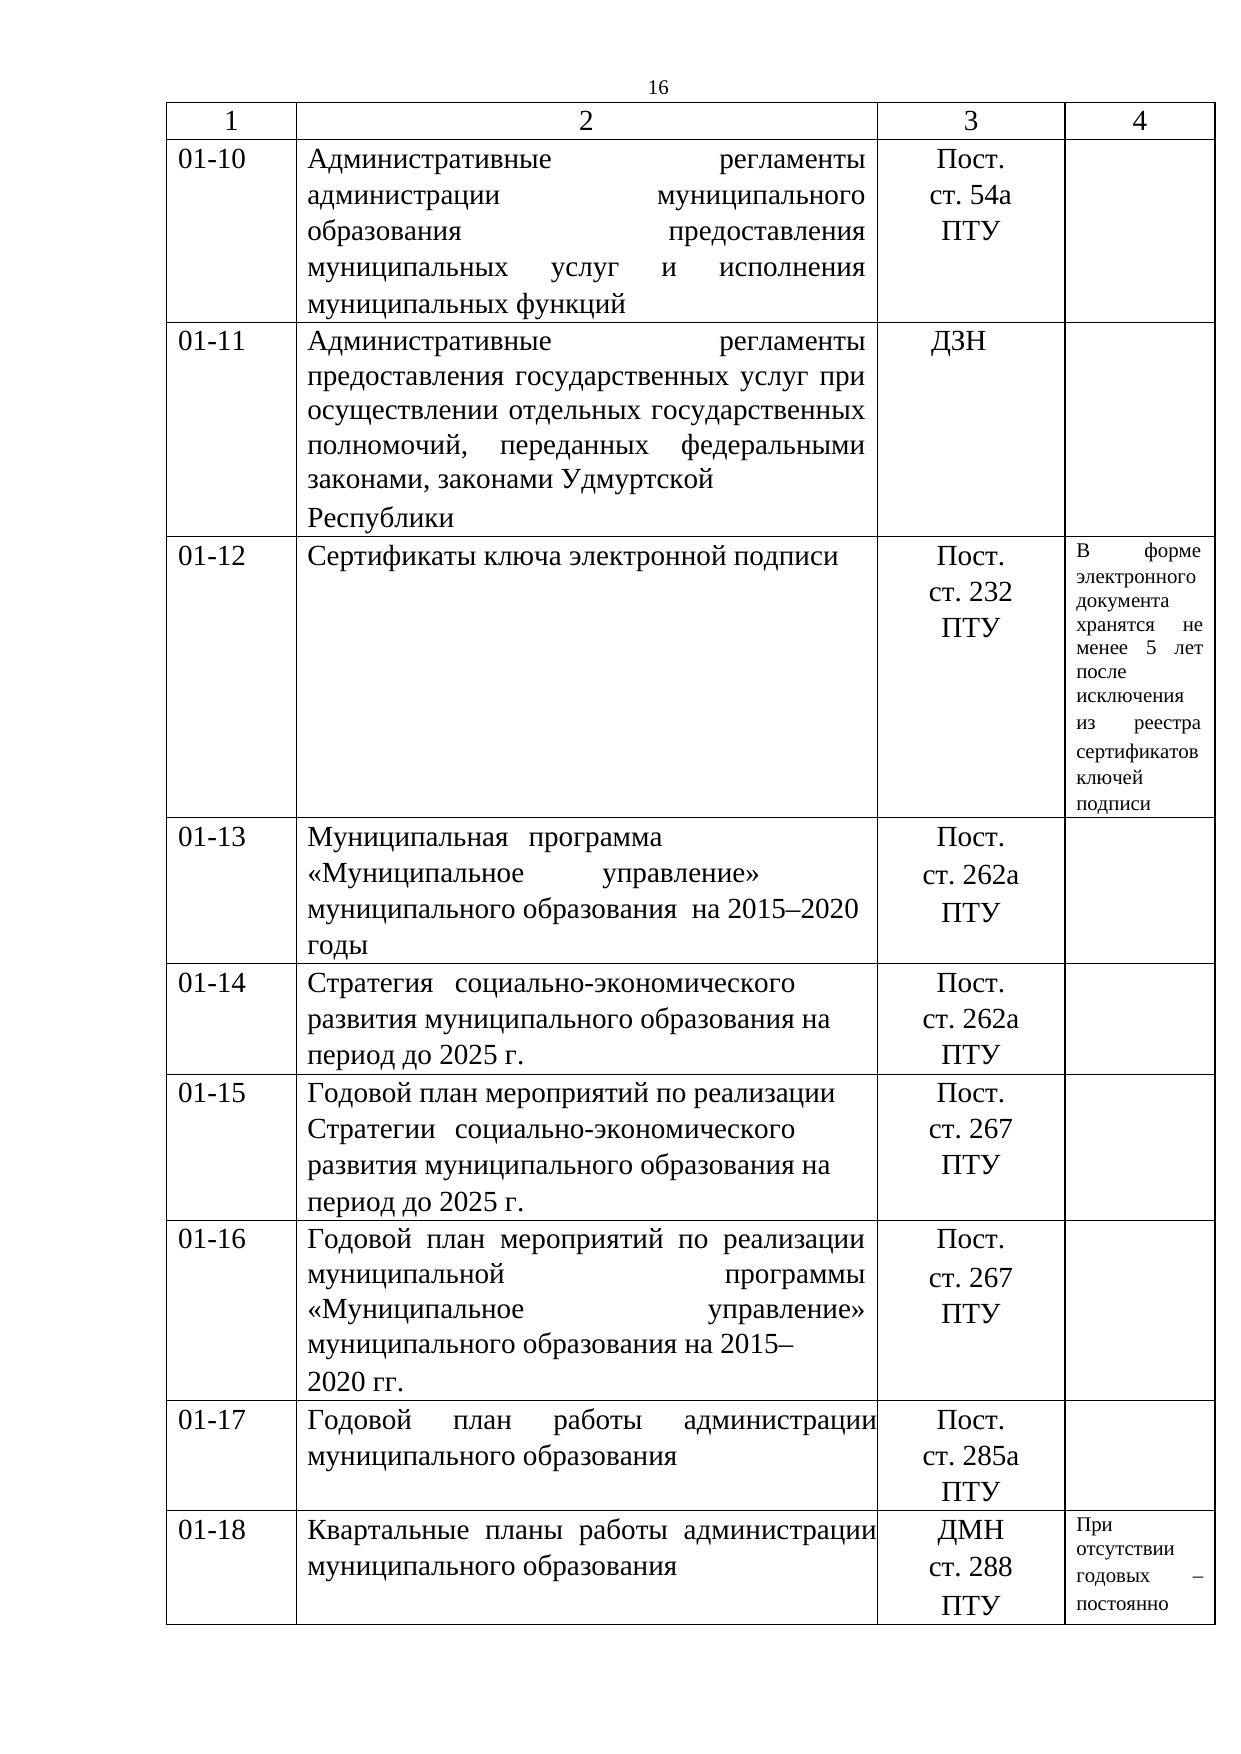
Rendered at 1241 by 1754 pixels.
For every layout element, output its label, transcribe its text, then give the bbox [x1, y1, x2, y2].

table_cell При отсутствии годовых – постоянно [1066, 1511, 1214, 1624]
table_cell Годовой план мероприятий по реализации Стратегии социально-экономического развития муниципального образования на период до 2025 г. [297, 1075, 877, 1220]
table_cell 01-14 [167, 964, 296, 1073]
table_cell 01-13 [167, 818, 296, 963]
table_cell Годовой план работы администрации муниципального образования [297, 1401, 877, 1510]
table_cell [1066, 1221, 1214, 1400]
table_header 3 [878, 103, 1064, 139]
table_header 4 [1066, 103, 1214, 139]
table_cell 01-16 [167, 1221, 296, 1400]
table_cell [1066, 818, 1214, 963]
table_cell Пост. ст. 285а ПТУ [878, 1401, 1064, 1510]
table_cell Пост. ст. 267 ПТУ [878, 1221, 1064, 1400]
table_cell [1066, 964, 1214, 1073]
table_cell Квартальные планы работы администрации муниципального образования [297, 1511, 877, 1624]
table_cell Годовой план мероприятий по реализации муниципальной программы «Муниципальное управление» муниципального образования на 2015– 2020 гг. [297, 1221, 877, 1400]
table_cell В форме электронного документа хранятся не менее 5 лет после исключения из реестра сертификатов ключей подписи [1066, 537, 1214, 817]
table_cell ДЗН [878, 323, 1064, 536]
table_cell ДМН ст. 288 ПТУ [878, 1511, 1064, 1624]
table_cell 01-18 [167, 1511, 296, 1624]
table_cell Пост. ст. 262а ПТУ [878, 818, 1064, 963]
table_header 2 [297, 103, 877, 139]
table_cell 01-17 [167, 1401, 296, 1510]
table_cell [1066, 1401, 1214, 1510]
table_cell Пост. ст. 262а ПТУ [878, 964, 1064, 1073]
table_cell Пост. ст. 54а ПТУ [878, 140, 1064, 322]
table_cell Административные регламенты предоставления государственных услуг при осуществлении отдельных государственных полномочий, переданных федеральными законами, законами Удмуртской Республики [297, 323, 877, 536]
table_cell 01-10 [167, 140, 296, 322]
table_cell [1066, 140, 1214, 322]
table_cell Пост. ст. 267 ПТУ [878, 1075, 1064, 1220]
table_cell Административные регламенты администрации муниципального образования предоставления муниципальных услуг и исполнения муниципальных функций [297, 140, 877, 322]
table_cell 01-12 [167, 537, 296, 817]
table_cell [1066, 323, 1214, 536]
table_cell [1066, 1075, 1214, 1220]
table_cell Стратегия социально-экономического развития муниципального образования на период до 2025 г. [297, 964, 877, 1073]
table_cell Муниципальная программа «Муниципальное управление» муниципального образования на 2015–2020 годы [297, 818, 877, 963]
table_cell Сертификаты ключа электронной подписи [297, 537, 877, 817]
table_cell 01-15 [167, 1075, 296, 1220]
table_header 1 [167, 103, 296, 139]
table_cell 01-11 [167, 323, 296, 536]
table_cell Пост. ст. 232 ПТУ [878, 537, 1064, 817]
